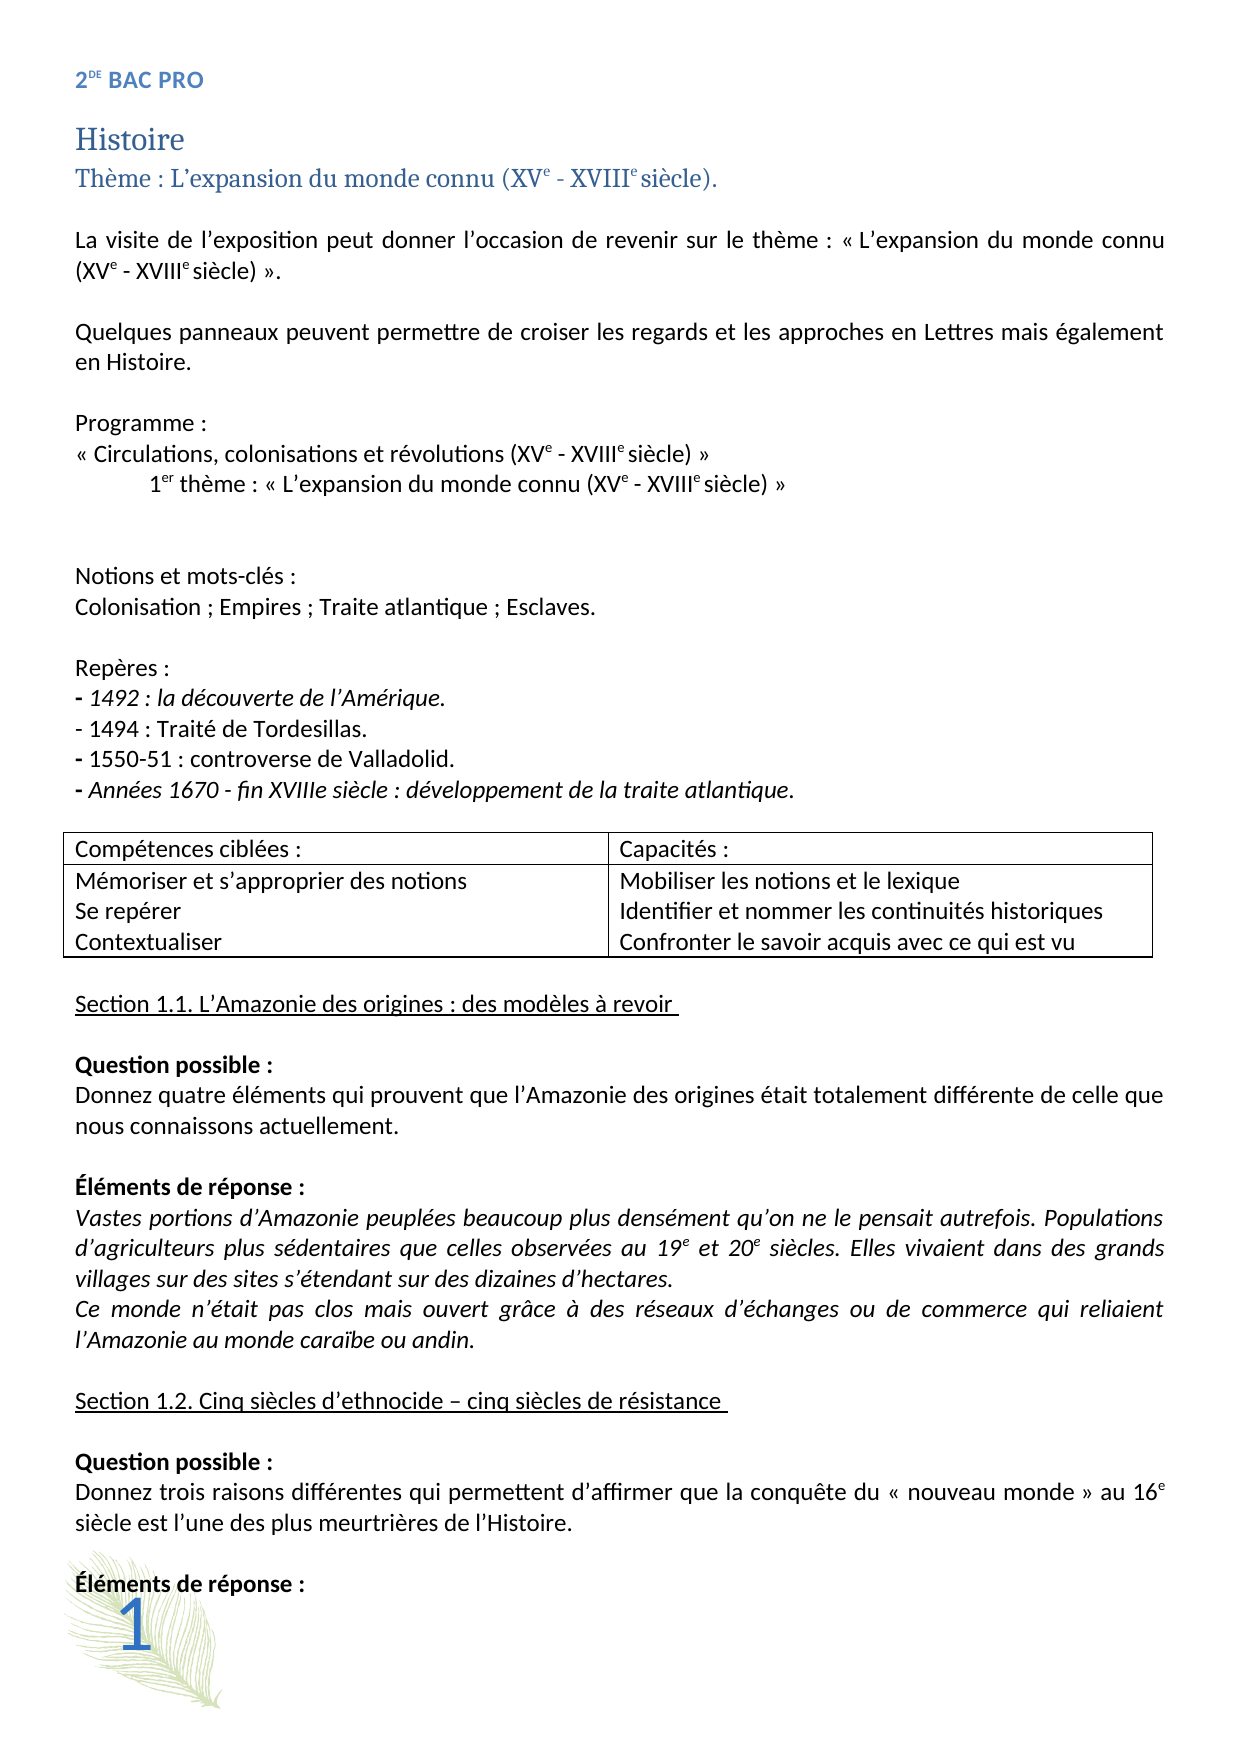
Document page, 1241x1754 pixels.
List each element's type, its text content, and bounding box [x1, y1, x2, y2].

text - 1492 : la découverte de l’Amérique. [75, 682, 1165, 713]
text Colonisation ; Empires ; Traite atlantique ; Esclaves. [75, 591, 1165, 621]
text Question possible : [75, 1446, 1165, 1476]
subtitle Thème : L’expansion du monde connu (XVe - XVIIIe siècle). [75, 163, 1165, 194]
text Éléments de réponse : [75, 1568, 1165, 1598]
text Question possible : [75, 1049, 1165, 1079]
text - Années 1670 - fin XVIIIe siècle : développement de la traite atlantique. [75, 774, 1165, 804]
table_cell Mobiliser les notions et le lexique Identifier et nommer les continuités historiques Confronter le savoir acquis avec ce qui est vu [609, 865, 1152, 956]
text Programme : [75, 407, 1165, 438]
text Vastes portions d’Amazonie peuplées beaucoup plus densément qu’on ne le pensait autrefois. Populations d’agriculteurs plus sédentaires que celles observées au 19e et 20e siècles. Elles vivaient dans des grands villages sur des sites s’étendant sur des dizaines d’hectares. [75, 1202, 1165, 1293]
text Quelques panneaux peuvent permettre de croiser les regards et les approches en Lettres mais également en Histoire. [75, 316, 1165, 377]
text - 1494 : Traité de Tordesillas. [75, 713, 1165, 743]
table_cell Mémoriser et s’approprier des notions Se repérer Contextualiser [64, 865, 608, 956]
subtitle Histoire [75, 120, 1165, 158]
text Donnez quatre éléments qui prouvent que l’Amazonie des origines était totalement différente de celle que nous connaissons actuellement. [75, 1079, 1165, 1141]
text La visite de l’exposition peut donner l’occasion de revenir sur le thème : « L’expansion du monde connu (XVe - XVIIIe siècle) ». [75, 224, 1165, 285]
text - 1550-51 : controverse de Valladolid. [75, 743, 1165, 774]
text Section 1.1. L’Amazonie des origines : des modèles à revoir [75, 988, 1165, 1018]
text Section 1.2. Cinq siècles d’ethnocide – cinq siècles de résistance [75, 1385, 1165, 1415]
table_header Capacités : [609, 833, 1152, 864]
text 1er thème : « L’expansion du monde connu (XVe - XVIIIe siècle) » [75, 468, 1165, 499]
table_header Compétences ciblées : [64, 833, 608, 864]
text Donnez trois raisons différentes qui permettent d’affirmer que la conquête du « nouveau monde » au 16e siècle est l’une des plus meurtrières de l’Histoire. [75, 1476, 1165, 1537]
text Ce monde n’était pas clos mais ouvert grâce à des réseaux d’échanges ou de commerce qui reliaient l’Amazonie au monde caraïbe ou andin. [75, 1293, 1165, 1354]
text Repères : [75, 652, 1165, 682]
text « Circulations, colonisations et révolutions (XVe - XVIIIe siècle) » [75, 438, 1165, 468]
text Notions et mots-clés : [75, 560, 1165, 591]
text 2de BAC PRO [75, 65, 1165, 95]
text Éléments de réponse : [75, 1171, 1165, 1202]
